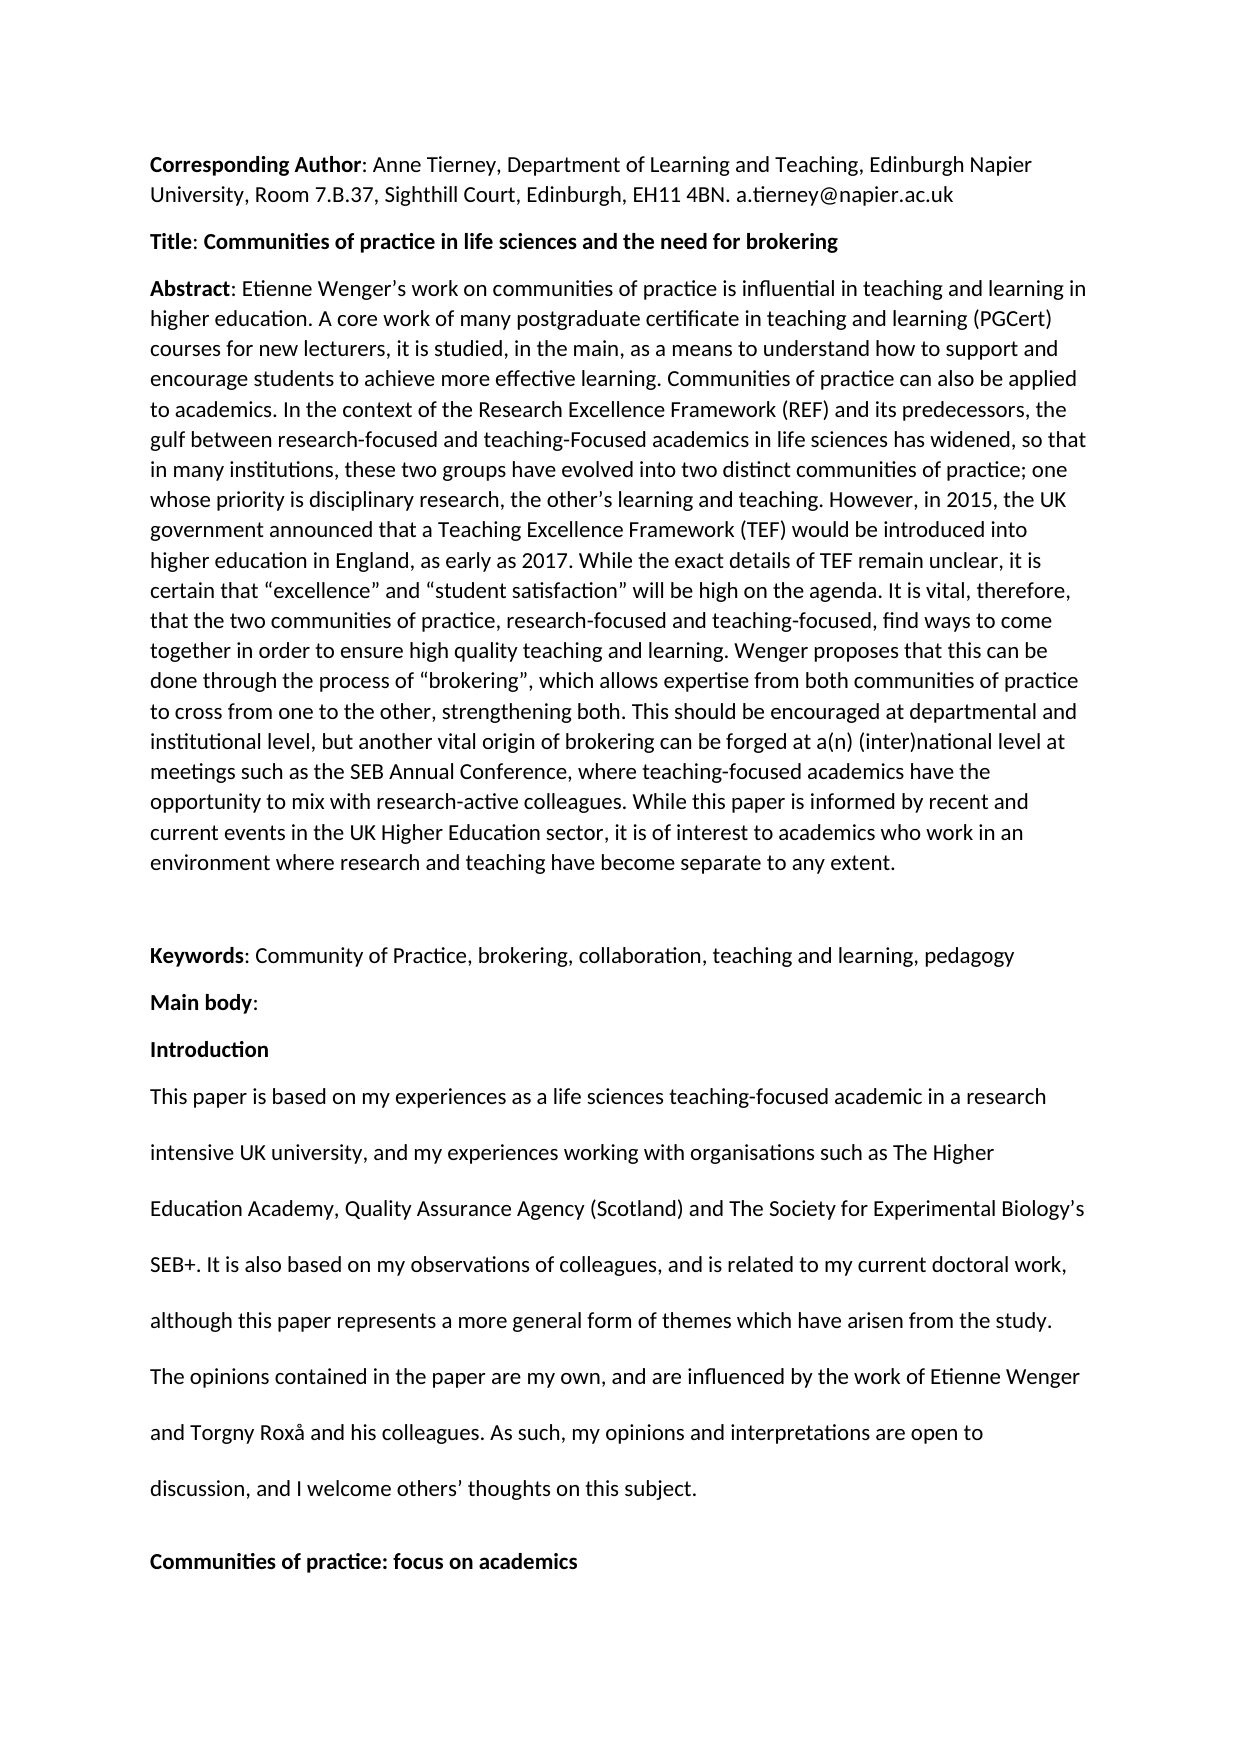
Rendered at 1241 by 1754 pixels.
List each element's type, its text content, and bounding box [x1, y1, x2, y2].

text Introduction [150, 1035, 1090, 1063]
text Communities of practice: focus on academics [150, 1547, 1090, 1575]
text Abstract: Etienne Wenger’s work on communities of practice is influential in teaching and learning in higher education. A core work of many postgraduate certificate in teaching and learning (PGCert) courses for new lecturers, it is studied, in the main, as a means to understand how to support and encourage students to achieve more effective learning. Communities of practice can also be applied to academics. In the context of the Research Excellence Framework (REF) and its predecessors, the gulf between research-focused and teaching-Focused academics in life sciences has widened, so that in many institutions, these two groups have evolved into two distinct communities of practice; one whose priority is disciplinary research, the other’s learning and teaching. However, in 2015, the UK government announced that a Teaching Excellence Framework (TEF) would be introduced into higher education in England, as early as 2017. While the exact details of TEF remain unclear, it is certain that “excellence” and “student satisfaction” will be high on the agenda. It is vital, therefore, that the two communities of practice, research-focused and teaching-focused, find ways to come together in order to ensure high quality teaching and learning. Wenger proposes that this can be done through the process of “brokering”, which allows expertise from both communities of practice to cross from one to the other, strengthening both. This should be encouraged at departmental and institutional level, but another vital origin of brokering can be forged at a(n) (inter)national level at meetings such as the SEB Annual Conference, where teaching-focused academics have the opportunity to mix with research-active colleagues. While this paper is informed by recent and current events in the UK Higher Education sector, it is of interest to academics who work in an environment where research and teaching have become separate to any extent. [150, 274, 1090, 876]
text Main body: [150, 988, 1090, 1017]
text This paper is based on my experiences as a life sciences teaching-focused academic in a research intensive UK university, and my experiences working with organisations such as The Higher Education Academy, Quality Assurance Agency (Scotland) and The Society for Experimental Biology’s SEB+. It is also based on my observations of colleagues, and is related to my current doctoral work, although this paper represents a more general form of themes which have arisen from the study. The opinions contained in the paper are my own, and are influenced by the work of Etienne Wenger and Torgny Roxå and his colleagues. As such, my opinions and interpretations are open to discussion, and I welcome others’ thoughts on this subject. [150, 1082, 1090, 1503]
text Title: Communities of practice in life sciences and the need for brokering [150, 227, 1090, 255]
text Keywords: Community of Practice, brokering, collaboration, teaching and learning, pedagogy [150, 942, 1090, 970]
text Corresponding Author: Anne Tierney, Department of Learning and Teaching, Edinburgh Napier University, Room 7.B.37, Sighthill Court, Edinburgh, EH11 4BN. a.tierney@napier.ac.uk [150, 150, 1090, 208]
